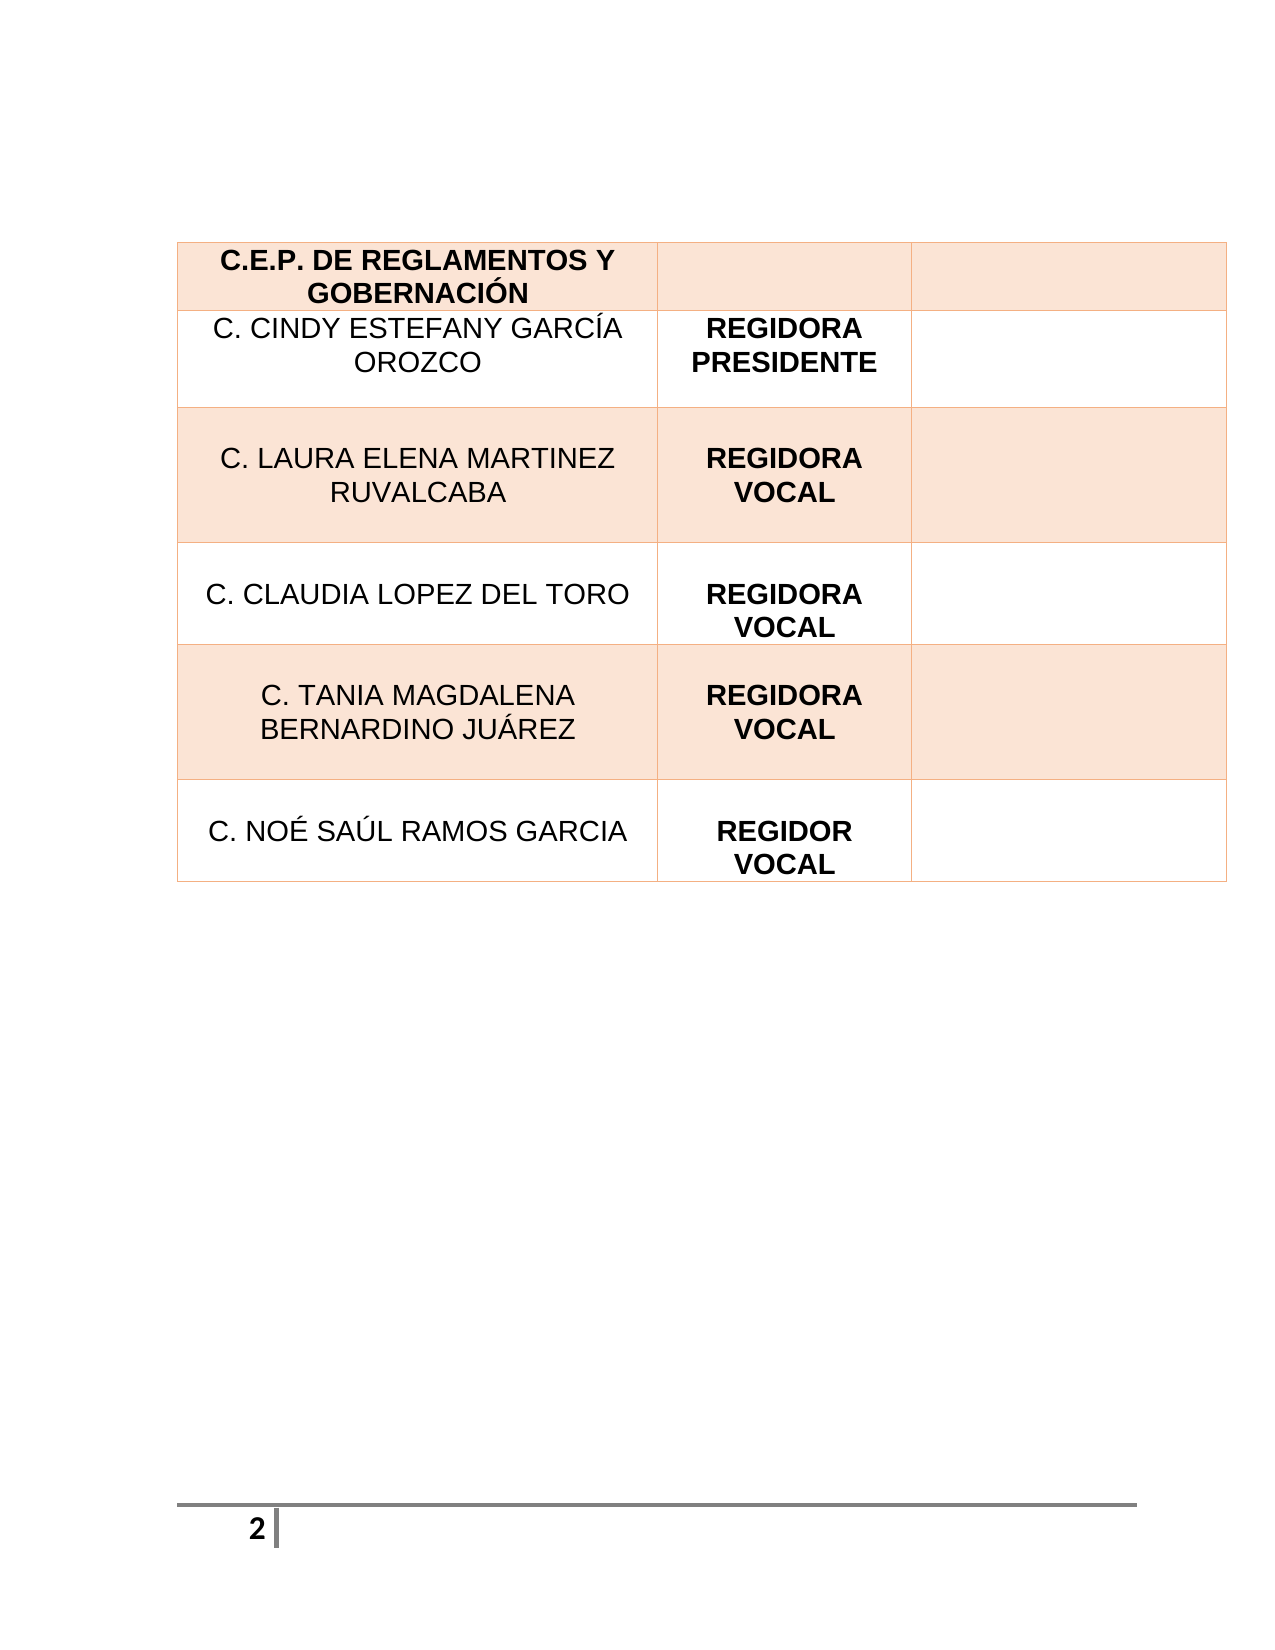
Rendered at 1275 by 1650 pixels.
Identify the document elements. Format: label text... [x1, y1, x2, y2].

table_cell [912, 780, 1226, 881]
table_cell REGIDORA PRESIDENTE [658, 311, 911, 407]
table_cell [912, 645, 1226, 779]
table_cell REGIDORA VOCAL [658, 543, 911, 644]
table_cell [912, 408, 1226, 542]
table_cell REGIDOR VOCAL [658, 780, 911, 881]
table_cell REGIDORA VOCAL [658, 645, 911, 779]
table_cell [658, 243, 911, 310]
table_cell C. LAURA ELENA MARTINEZ RUVALCABA [178, 408, 657, 542]
table_cell C. CINDY ESTEFANY GARCÍA OROZCO [178, 311, 657, 407]
table_cell C. CLAUDIA LOPEZ DEL TORO [178, 543, 657, 644]
table_cell [912, 311, 1226, 407]
table_cell C. NOÉ SAÚL RAMOS GARCIA [178, 780, 657, 881]
table_cell [912, 543, 1226, 644]
table_cell C. TANIA MAGDALENA BERNARDINO JUÁREZ [178, 645, 657, 779]
table_cell c.e.p. de reglamentos y gobernación [178, 243, 657, 310]
table_cell REGIDORA VOCAL [658, 408, 911, 542]
table_cell [912, 243, 1226, 310]
